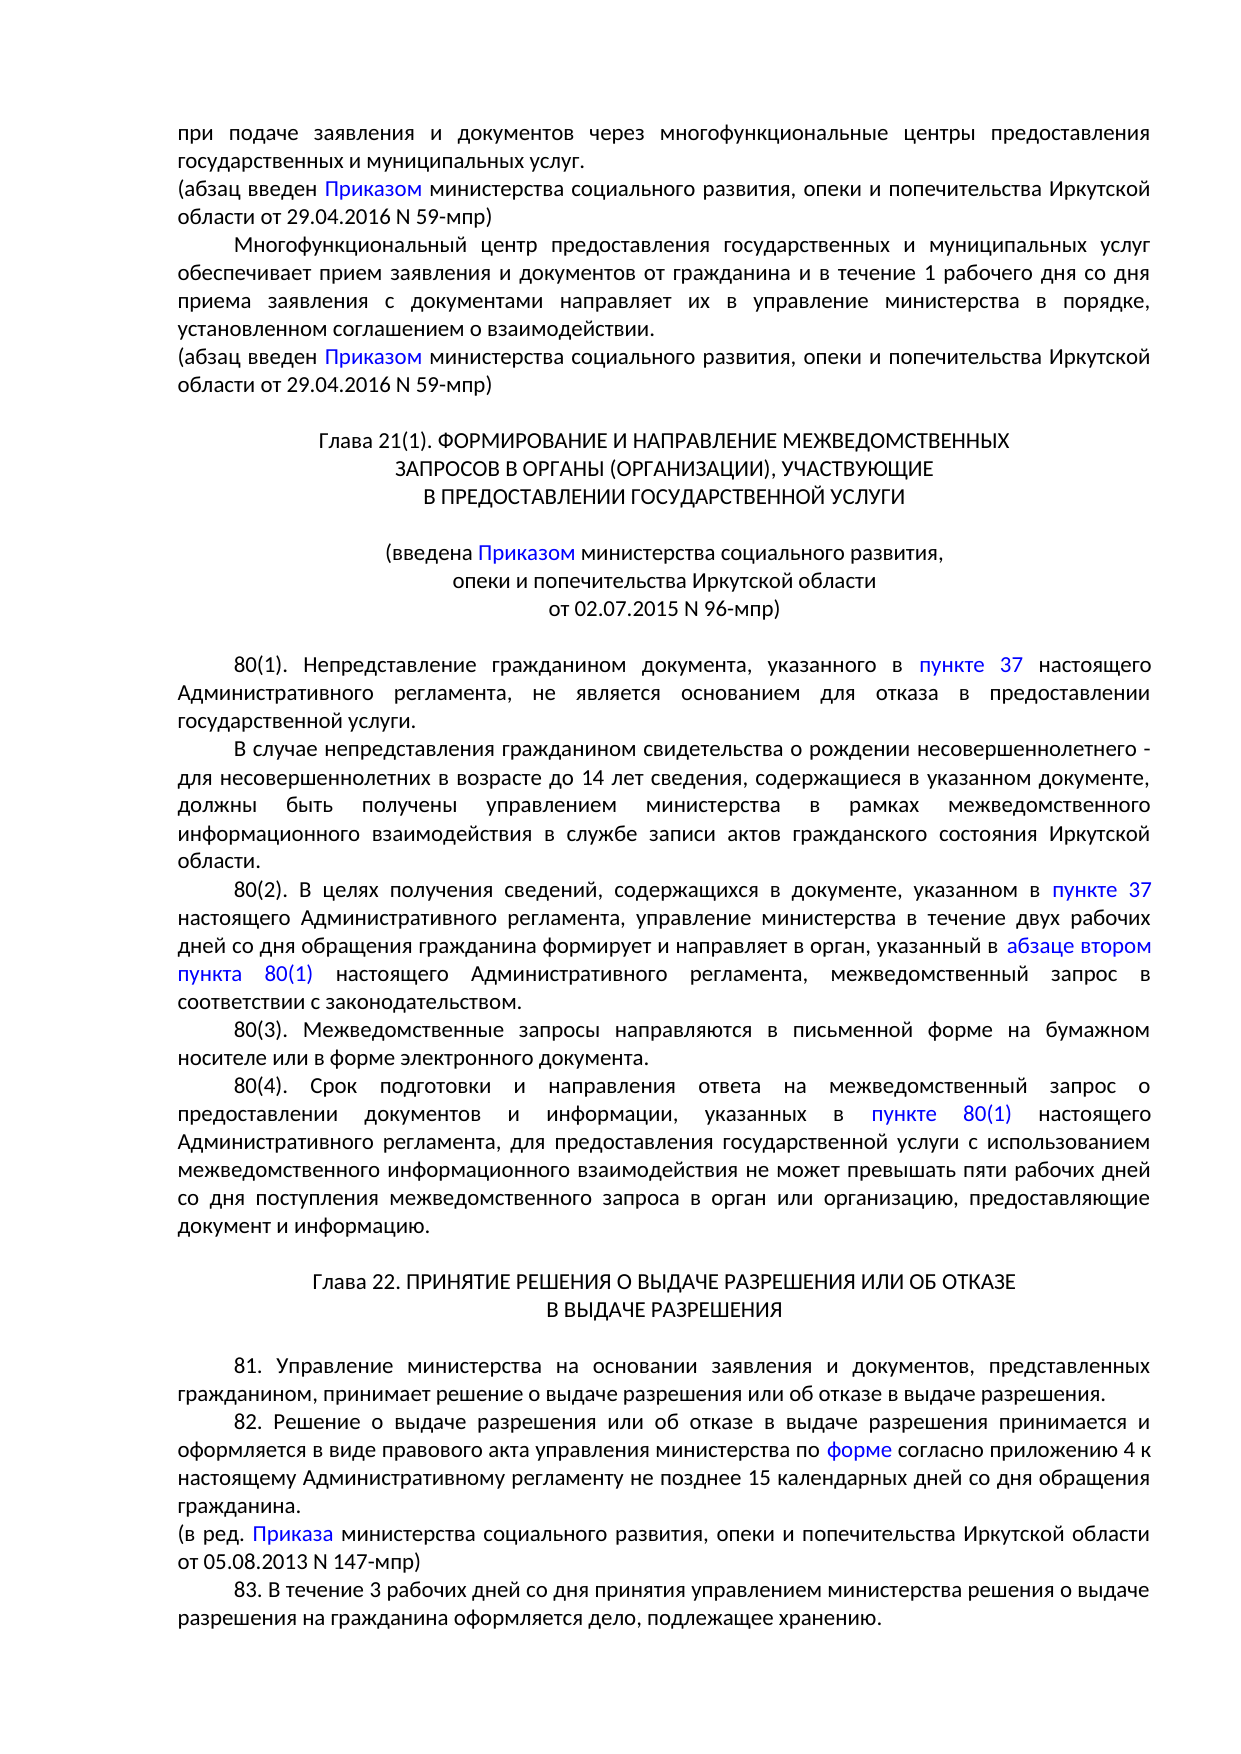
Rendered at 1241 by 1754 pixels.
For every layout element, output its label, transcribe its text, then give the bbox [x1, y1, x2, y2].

text Многофункциональный центр предоставления государственных и муниципальных услуг обеспечивает прием заявления и документов от гражданина и в течение 1 рабочего дня со дня приема заявления с документами направляет их в управление министерства в порядке, установленном соглашением о взаимодействии. [177, 230, 1152, 342]
text Глава 21(1). ФОРМИРОВАНИЕ И НАПРАВЛЕНИЕ МЕЖВЕДОМСТВЕННЫХ [177, 426, 1152, 454]
text Глава 22. ПРИНЯТИЕ РЕШЕНИЯ О ВЫДАЧЕ РАЗРЕШЕНИЯ ИЛИ ОБ ОТКАЗЕ [177, 1267, 1152, 1295]
text 83. В течение 3 рабочих дней со дня принятия управлением министерства решения о выдаче разрешения на гражданина оформляется дело, подлежащее хранению. [177, 1575, 1152, 1631]
text В ПРЕДОСТАВЛЕНИИ ГОСУДАРСТВЕННОЙ УСЛУГИ [177, 482, 1152, 510]
text В случае непредставления гражданином свидетельства о рождении несовершеннолетнего - для несовершеннолетних в возрасте до 14 лет сведения, содержащиеся в указанном документе, должны быть получены управлением министерства в рамках межведомственного информационного взаимодействия в службе записи актов гражданского состояния Иркутской области. [177, 734, 1152, 875]
text ЗАПРОСОВ В ОРГАНЫ (ОРГАНИЗАЦИИ), УЧАСТВУЮЩИЕ [177, 454, 1152, 482]
text 81. Управление министерства на основании заявления и документов, представленных гражданином, принимает решение о выдаче разрешения или об отказе в выдаче разрешения. [177, 1351, 1152, 1407]
text от 02.07.2015 N 96-мпр) [177, 594, 1152, 622]
text 80(2). В целях получения сведений, содержащихся в документе, указанном в пункте 37 настоящего Административного регламента, управление министерства в течение двух рабочих дней со дня обращения гражданина формирует и направляет в орган, указанный в абзаце втором пункта 80(1) настоящего Административного регламента, межведомственный запрос в соответствии с законодательством. [177, 875, 1152, 1015]
text В ВЫДАЧЕ РАЗРЕШЕНИЯ [177, 1295, 1152, 1323]
text (абзац введен Приказом министерства социального развития, опеки и попечительства Иркутской области от 29.04.2016 N 59-мпр) [177, 174, 1152, 230]
text 80(4). Срок подготовки и направления ответа на межведомственный запрос о предоставлении документов и информации, указанных в пункте 80(1) настоящего Административного регламента, для предоставления государственной услуги с использованием межведомственного информационного взаимодействия не может превышать пяти рабочих дней со дня поступления межведомственного запроса в орган или организацию, предоставляющие документ и информацию. [177, 1071, 1152, 1239]
text 80(3). Межведомственные запросы направляются в письменной форме на бумажном носителе или в форме электронного документа. [177, 1015, 1152, 1071]
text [177, 118, 1152, 174]
text 80(1). Непредставление гражданином документа, указанного в пункте 37 настоящего Административного регламента, не является основанием для отказа в предоставлении государственной услуги. [177, 651, 1152, 734]
text (в ред. Приказа министерства социального развития, опеки и попечительства Иркутской области от 05.08.2013 N 147-мпр) [177, 1519, 1152, 1575]
text 82. Решение о выдаче разрешения или об отказе в выдаче разрешения принимается и оформляется в виде правового акта управления министерства по форме согласно приложению 4 к настоящему Административному регламенту не позднее 15 календарных дней со дня обращения гражданина. [177, 1407, 1152, 1519]
text (введена Приказом министерства социального развития, [177, 538, 1152, 566]
text (абзац введен Приказом министерства социального развития, опеки и попечительства Иркутской области от 29.04.2016 N 59-мпр) [177, 342, 1152, 398]
text опеки и попечительства Иркутской области [177, 566, 1152, 594]
